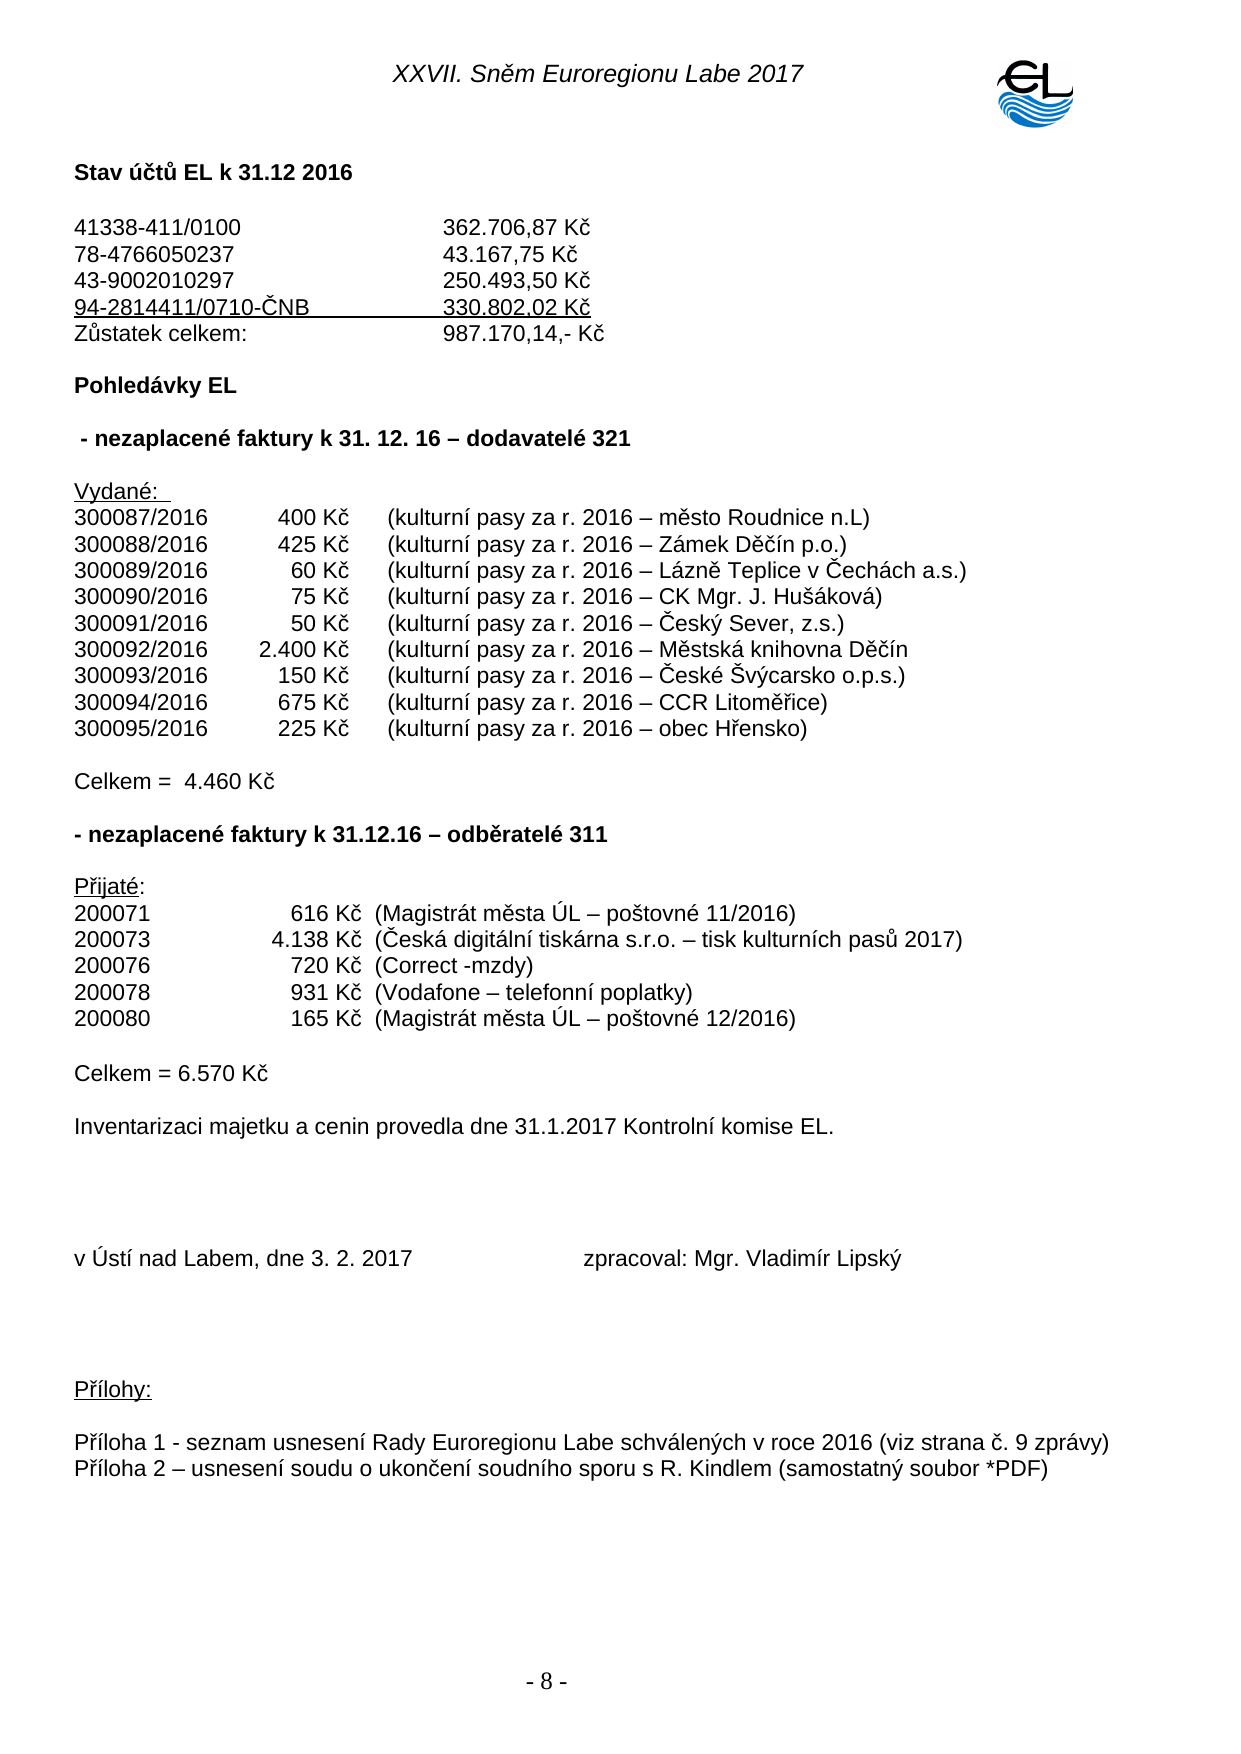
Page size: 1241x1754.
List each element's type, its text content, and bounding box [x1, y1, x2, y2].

text Celkem = 4.460 Kč [74, 768, 1122, 794]
text Vydané: [74, 478, 1122, 504]
text 300088/2016 425 Kč (kulturní pasy za r. 2016 – Zámek Děčín p.o.) [74, 531, 1122, 557]
text 300089/2016 60 Kč (kulturní pasy za r. 2016 – Lázně Teplice v Čechách a.s.) [74, 557, 1122, 583]
text Přijaté: [74, 873, 1122, 899]
text Inventarizaci majetku a cenin provedla dne 31.1.2017 Kontrolní komise EL. [74, 1113, 1122, 1139]
text 78-4766050237 43.167,75 Kč [74, 241, 1122, 267]
text 200080 165 Kč (Magistrát města ÚL – poštovné 12/2016) [74, 1005, 1122, 1031]
text 200078 931 Kč (Vodafone – telefonní poplatky) [74, 979, 1122, 1005]
picture [996, 60, 1073, 128]
text Příloha 2 – usnesení soudu o ukončení soudního sporu s R. Kindlem (samostatný soubor *PDF) [74, 1455, 1122, 1482]
table_header v Ústí nad Labem, dne 3. 2. 2017 [67, 1245, 576, 1271]
subtitle Celkem = 6.570 Kč [74, 1060, 1122, 1086]
text Pohledávky EL [74, 372, 1122, 399]
text 300093/2016 150 Kč (kulturní pasy za r. 2016 – České Švýcarsko o.p.s.) [74, 662, 1122, 689]
text 200076 720 Kč (Correct -mzdy) [74, 952, 1122, 979]
text Příloha 1 - seznam usnesení Rady Euroregionu Labe schválených v roce 2016 (viz strana č. 9 zprávy) [74, 1429, 1122, 1455]
text 300094/2016 675 Kč (kulturní pasy za r. 2016 – CCR Litoměřice) [74, 689, 1122, 715]
text Přílohy: [74, 1376, 1122, 1403]
text 94-2814411/0710-ČNB 330.802,02 Kč [74, 293, 1122, 320]
subtitle - nezaplacené faktury k 31. 12. 16 – dodavatelé 321 [74, 425, 1122, 452]
text 300091/2016 50 Kč (kulturní pasy za r. 2016 – Český Sever, z.s.) [74, 610, 1122, 636]
text 300087/2016 400 Kč (kulturní pasy za r. 2016 – město Roudnice n.L) [74, 504, 1122, 531]
text 200071 616 Kč (Magistrát města ÚL – poštovné 11/2016) [74, 899, 1122, 926]
text 300095/2016 225 Kč (kulturní pasy za r. 2016 – obec Hřensko) [74, 715, 1122, 741]
table_header zpracoval: Mgr. Vladimír Lipský [576, 1245, 1085, 1271]
subtitle Stav účtů EL k 31.12 2016 [74, 159, 1122, 186]
text 200073 4.138 Kč (Česká digitální tiskárna s.r.o. – tisk kulturních pasů 2017) [74, 926, 1122, 952]
text 300092/2016 2.400 Kč (kulturní pasy za r. 2016 – Městská knihovna Děčín [74, 636, 1122, 662]
text 41338-411/0100 362.706,87 Kč [74, 214, 1122, 241]
text Zůstatek celkem: 987.170,14,- Kč [74, 320, 1122, 346]
subtitle - nezaplacené faktury k 31.12.16 – odběratelé 311 [74, 821, 1122, 847]
text 43-9002010297 250.493,50 Kč [74, 267, 1122, 293]
text 300090/2016 75 Kč (kulturní pasy za r. 2016 – CK Mgr. J. Hušáková) [74, 583, 1122, 610]
